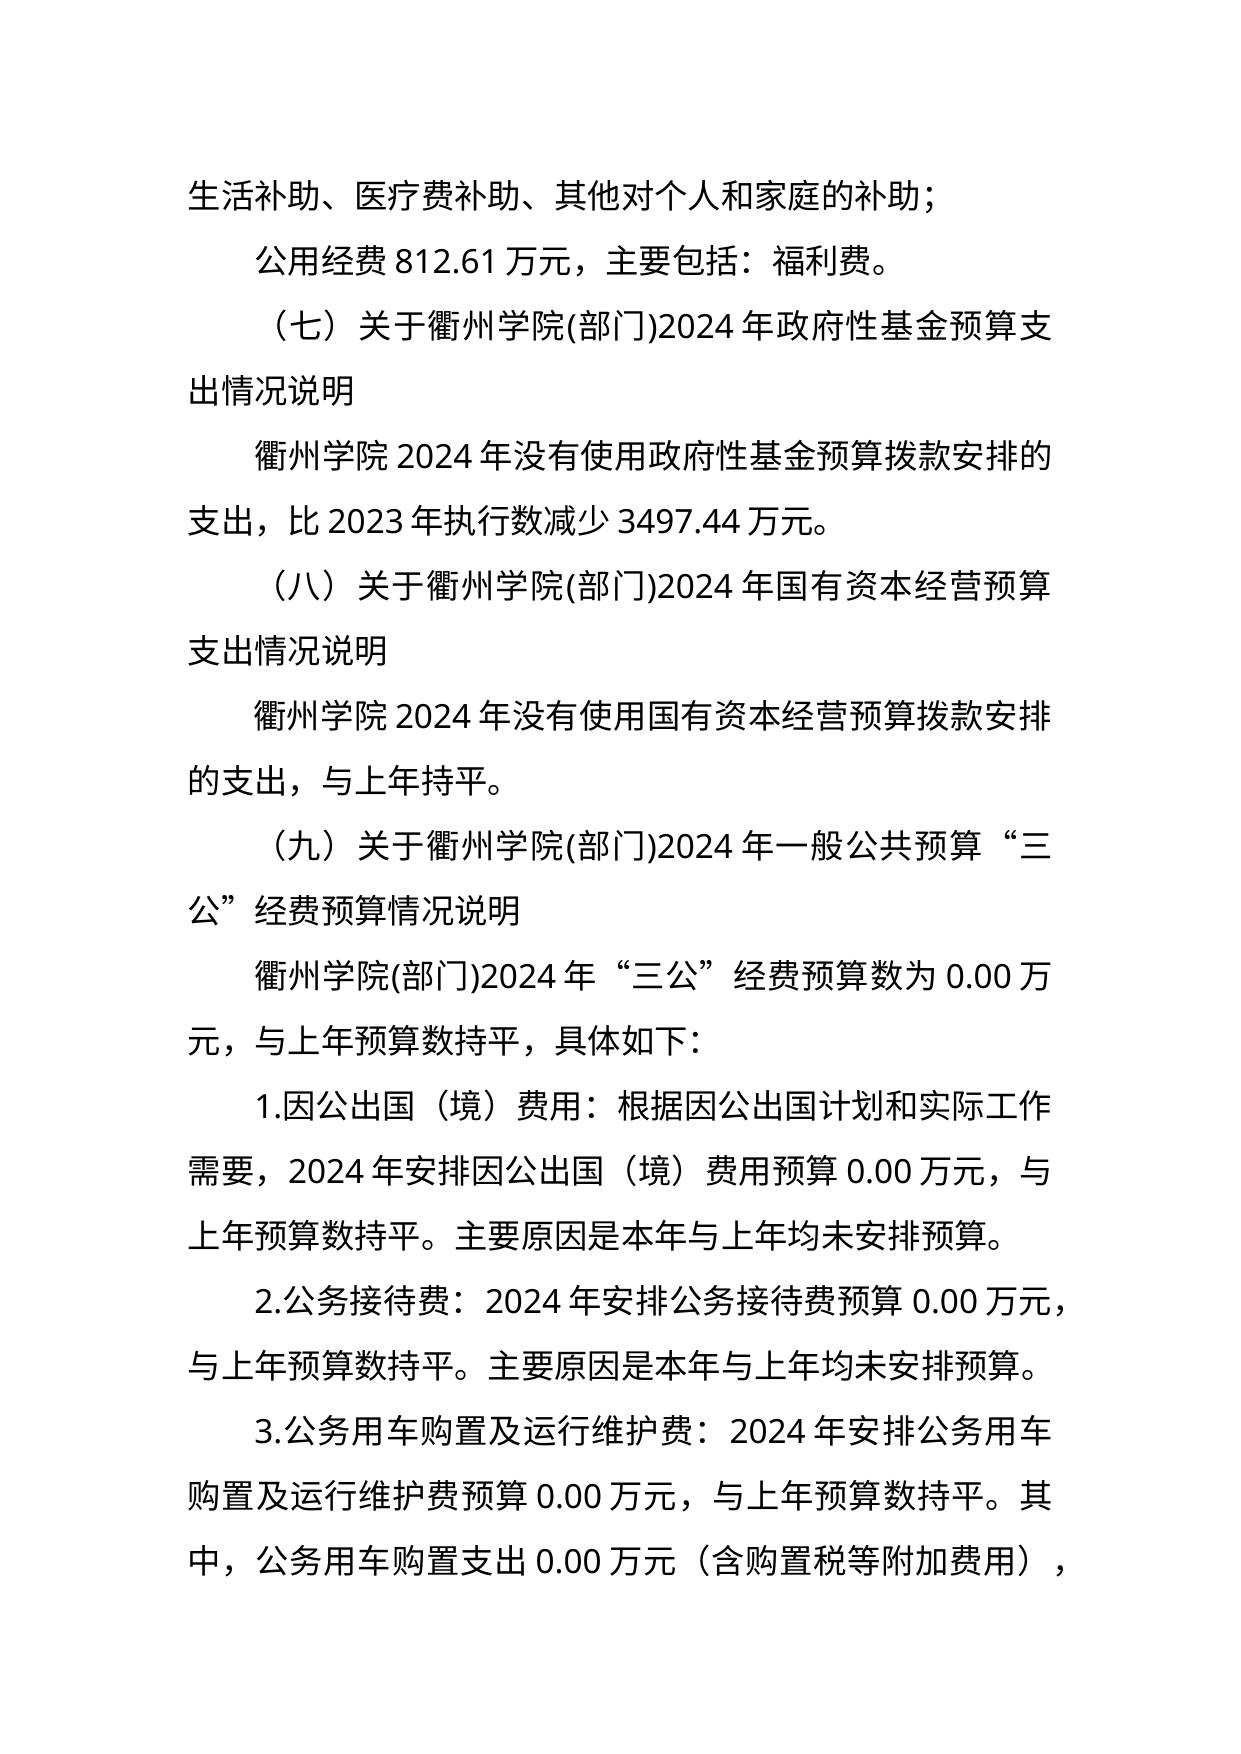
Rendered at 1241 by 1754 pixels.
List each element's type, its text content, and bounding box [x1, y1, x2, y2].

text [187, 162, 1053, 227]
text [187, 1397, 1053, 1592]
text （七）关于衢州学院(部门)2024年政府性基金预算支出情况说明 [187, 292, 1053, 422]
text （九）关于衢州学院(部门)2024年一般公共预算“三公”经费预算情况说明 [187, 812, 1053, 942]
text 公用经费812.61万元，主要包括：福利费。 [187, 227, 1053, 292]
text 衢州学院2024年没有使用国有资本经营预算拨款安排的支出，与上年持平。 [187, 682, 1053, 812]
text （八）关于衢州学院(部门)2024年国有资本经营预算支出情况说明 [187, 552, 1053, 682]
text 1.因公出国（境）费用：根据因公出国计划和实际工作需要，2024年安排因公出国（境）费用预算0.00万元，与上年预算数持平。主要原因是本年与上年均未安排预算。 [187, 1072, 1053, 1267]
text 衢州学院2024年没有使用政府性基金预算拨款安排的支出，比2023年执行数减少3497.44万元。 [187, 422, 1053, 552]
text 衢州学院(部门)2024年“三公”经费预算数为0.00万元，与上年预算数持平，具体如下： [187, 942, 1053, 1072]
text 2.公务接待费：2024年安排公务接待费预算0.00万元，与上年预算数持平。主要原因是本年与上年均未安排预算。 [187, 1267, 1053, 1397]
